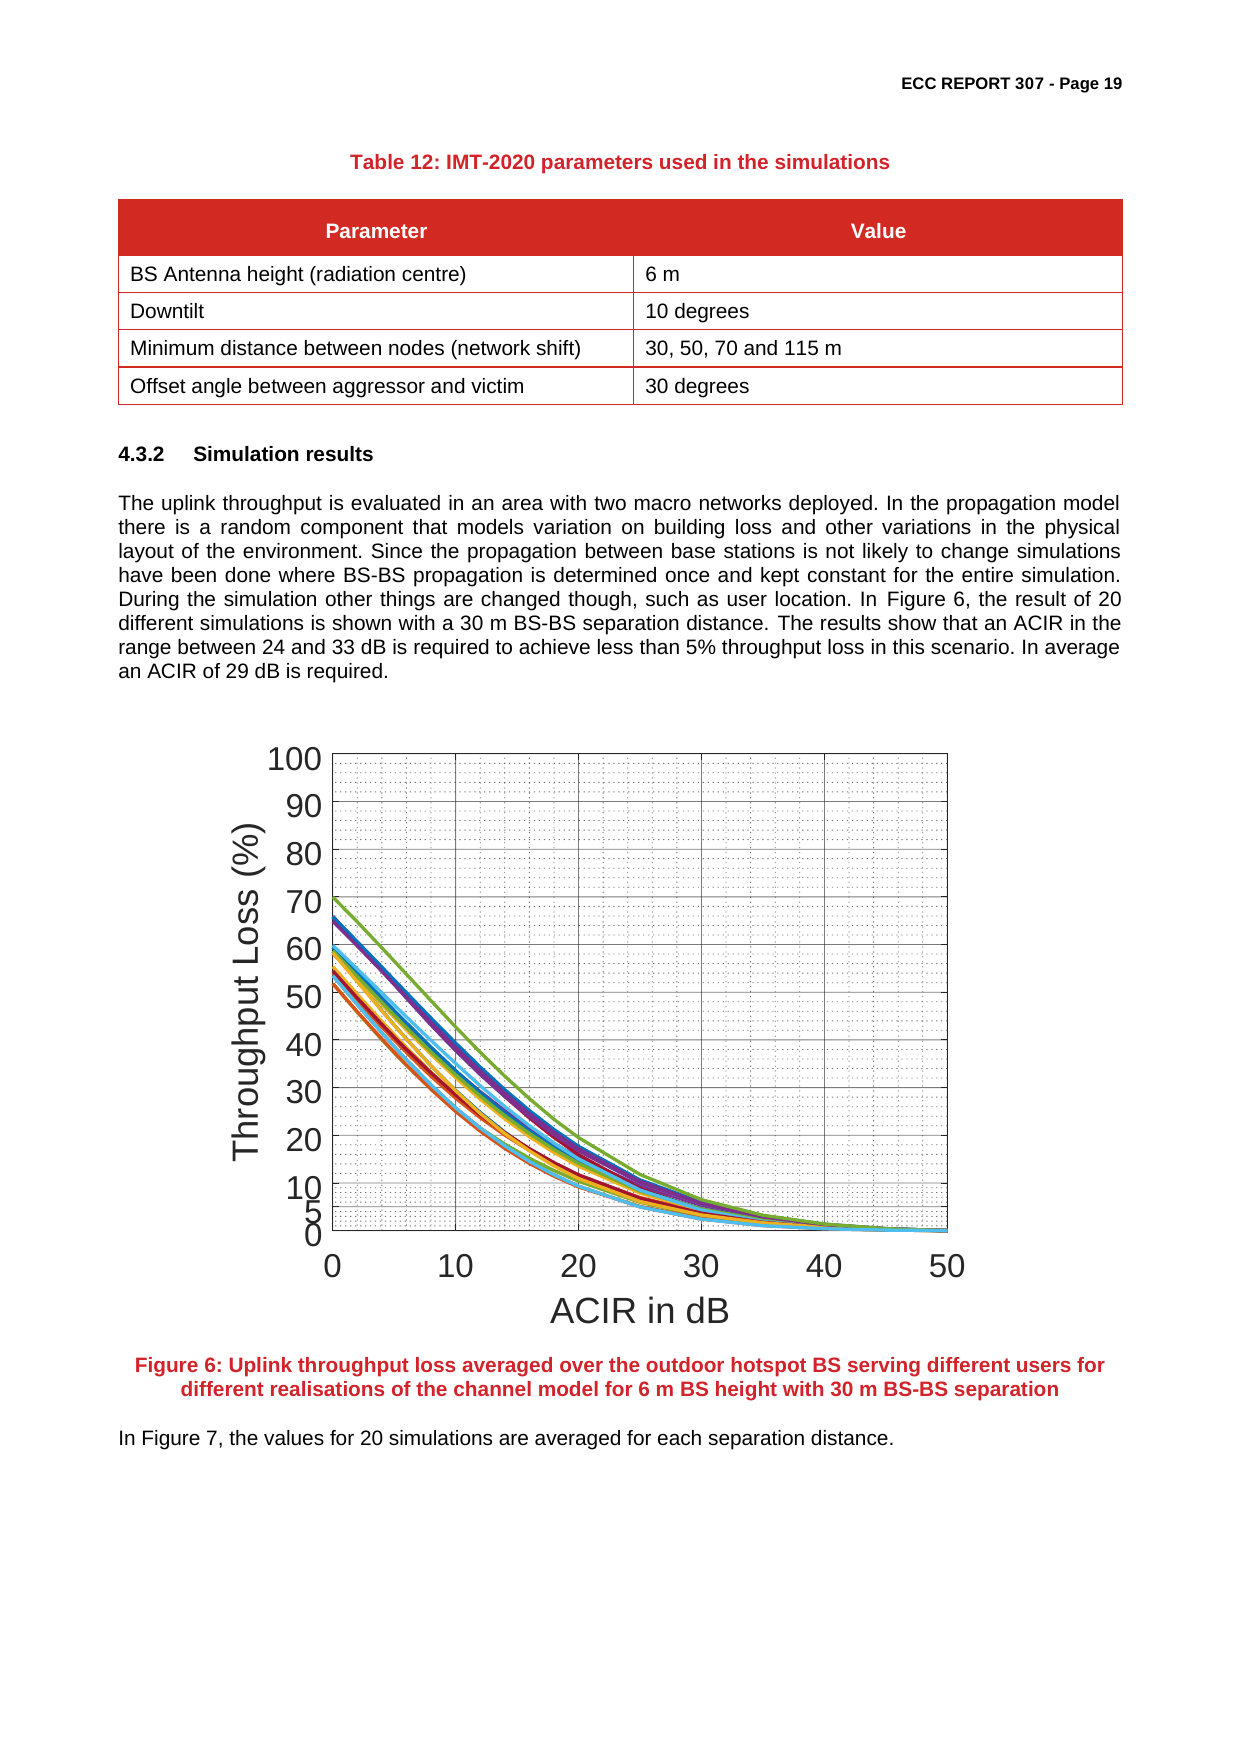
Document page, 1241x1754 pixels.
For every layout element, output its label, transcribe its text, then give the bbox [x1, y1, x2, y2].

table_cell Offset angle between aggressor and victim [119, 368, 633, 404]
table_cell BS Antenna height (radiation centre) [119, 256, 633, 292]
table_cell Downtilt [119, 293, 633, 329]
table_cell Minimum distance between nodes (network shift) [119, 330, 633, 366]
table_cell 6 m [634, 256, 1122, 292]
subtitle Simulation results [118, 442, 1122, 466]
table_cell 30, 50, 70 and 115 m [634, 330, 1122, 366]
table_header Value [634, 200, 1122, 255]
text Table 12: IMT-2020 parameters used in the simulations [118, 150, 1122, 174]
text In Figure 7, the values for 20 simulations are averaged for each separation distance. [118, 1425, 1122, 1449]
text The uplink throughput is evaluated in an area with two macro networks deployed. In the propagation model there is a random component that models variation on building loss and other variations in the physical layout of the environment. Since the propagation between base stations is not likely to change simulations have been done where BS-BS propagation is determined once and kept constant for the entire simulation. During the simulation other things are changed though, such as user location. In Figure 6, the result of 20 different simulations is shown with a 30 m BS-BS separation distance. The results show that an ACIR in the range between 24 and 33 dB is required to achieve less than 5% throughput loss in this scenario. In average an ACIR of 29 dB is required. [118, 491, 1122, 683]
table_header Parameter [119, 200, 633, 255]
table_cell 10 degrees [634, 293, 1122, 329]
text Figure 6: Uplink throughput loss averaged over the outdoor hotspot BS serving different users for different realisations of the channel model for 6 m BS height with 30 m BS-BS separation [118, 1352, 1122, 1400]
table_cell 30 degrees [634, 368, 1122, 404]
